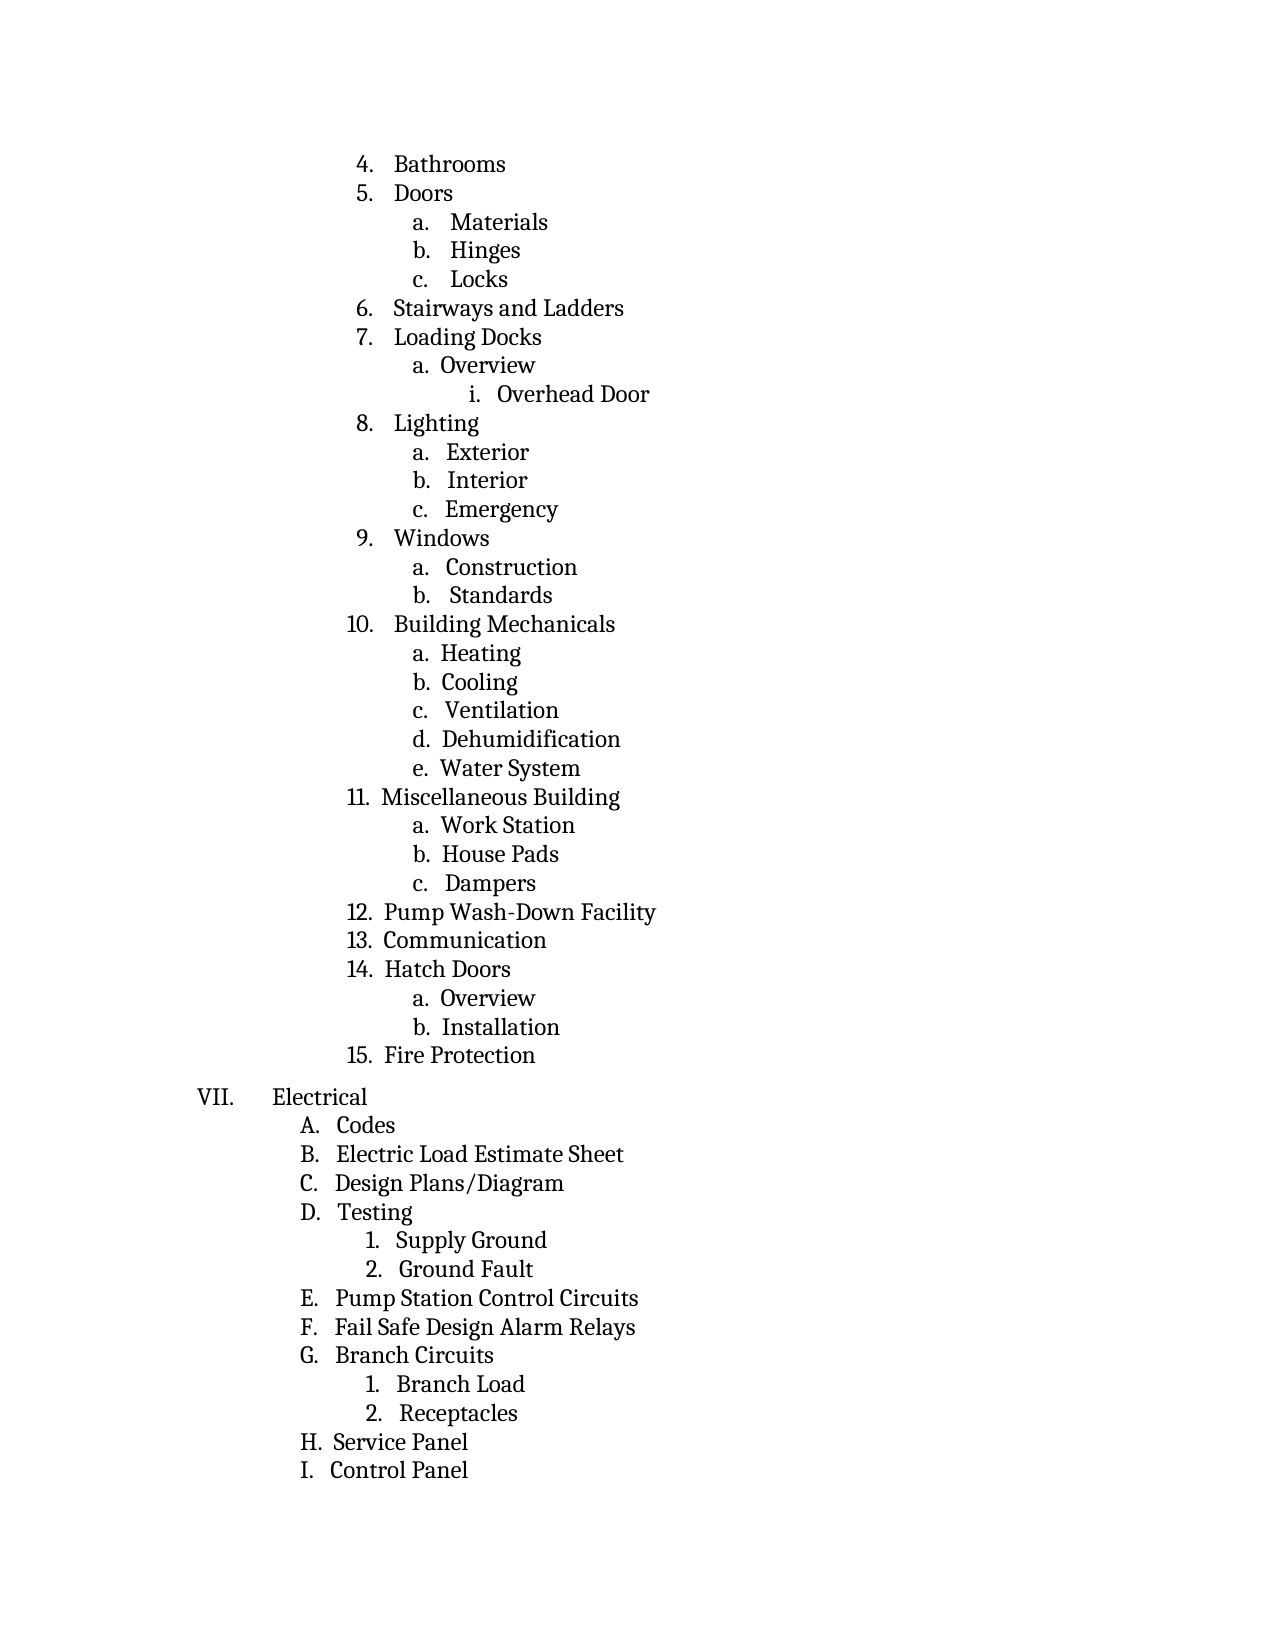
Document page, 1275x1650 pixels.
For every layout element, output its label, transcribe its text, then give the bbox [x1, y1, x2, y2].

text d. Dehumidification [197, 725, 1125, 754]
text c. Locks [197, 265, 1125, 294]
text G. Branch Circuits [197, 1341, 1125, 1370]
text 6. Stairways and Ladders [197, 294, 1125, 322]
text c. Emergency [197, 495, 1125, 524]
text 8. Lighting [197, 409, 1125, 437]
text H. Service Panel [197, 1427, 1125, 1456]
text 11. Miscellaneous Building [197, 782, 1125, 811]
text a. Materials [197, 207, 1125, 236]
text 1. Supply Ground [197, 1226, 1125, 1255]
text i. Overhead Door [197, 380, 1125, 409]
text 14. Hatch Doors [197, 955, 1125, 984]
text 2. Ground Fault [197, 1255, 1125, 1284]
text a. Heating [197, 639, 1125, 667]
text b. Cooling [197, 667, 1125, 696]
text 5. Doors [197, 179, 1125, 207]
text b. Installation [197, 1012, 1125, 1041]
text 2. Receptacles [197, 1399, 1125, 1427]
text A. Codes [197, 1111, 1125, 1140]
text 10. Building Mechanicals [197, 610, 1125, 639]
text 4. Bathrooms [197, 150, 1125, 179]
text b. House Pads [197, 840, 1125, 869]
text I. Control Panel [197, 1456, 1125, 1485]
text b. Hinges [197, 236, 1125, 265]
text a. Overview [197, 984, 1125, 1012]
text 12. Pump WashDown Facility [197, 897, 1125, 926]
text C. Design Plans/Diagram [197, 1169, 1125, 1197]
text e. Water System [197, 754, 1125, 782]
text E. Pump Station Control Circuits [197, 1284, 1125, 1312]
text 7. Loading Docks [197, 322, 1125, 351]
text c. Dampers [197, 869, 1125, 897]
text D. Testing [197, 1197, 1125, 1226]
text 1. Branch Load [197, 1370, 1125, 1399]
text c. Ventilation [197, 696, 1125, 725]
text B. Electric Load Estimate Sheet [197, 1140, 1125, 1169]
text 9. Windows [197, 524, 1125, 552]
text F. Fail Safe Design Alarm Relays [197, 1312, 1125, 1341]
text a. Exterior [197, 437, 1125, 466]
text a. Work Station [197, 811, 1125, 840]
text 13. Communication [197, 926, 1125, 955]
text a. Overview [197, 351, 1125, 380]
text 15. Fire Protection [197, 1041, 1125, 1070]
text b. Interior [197, 466, 1125, 495]
text VII. Electrical [197, 1082, 1125, 1111]
